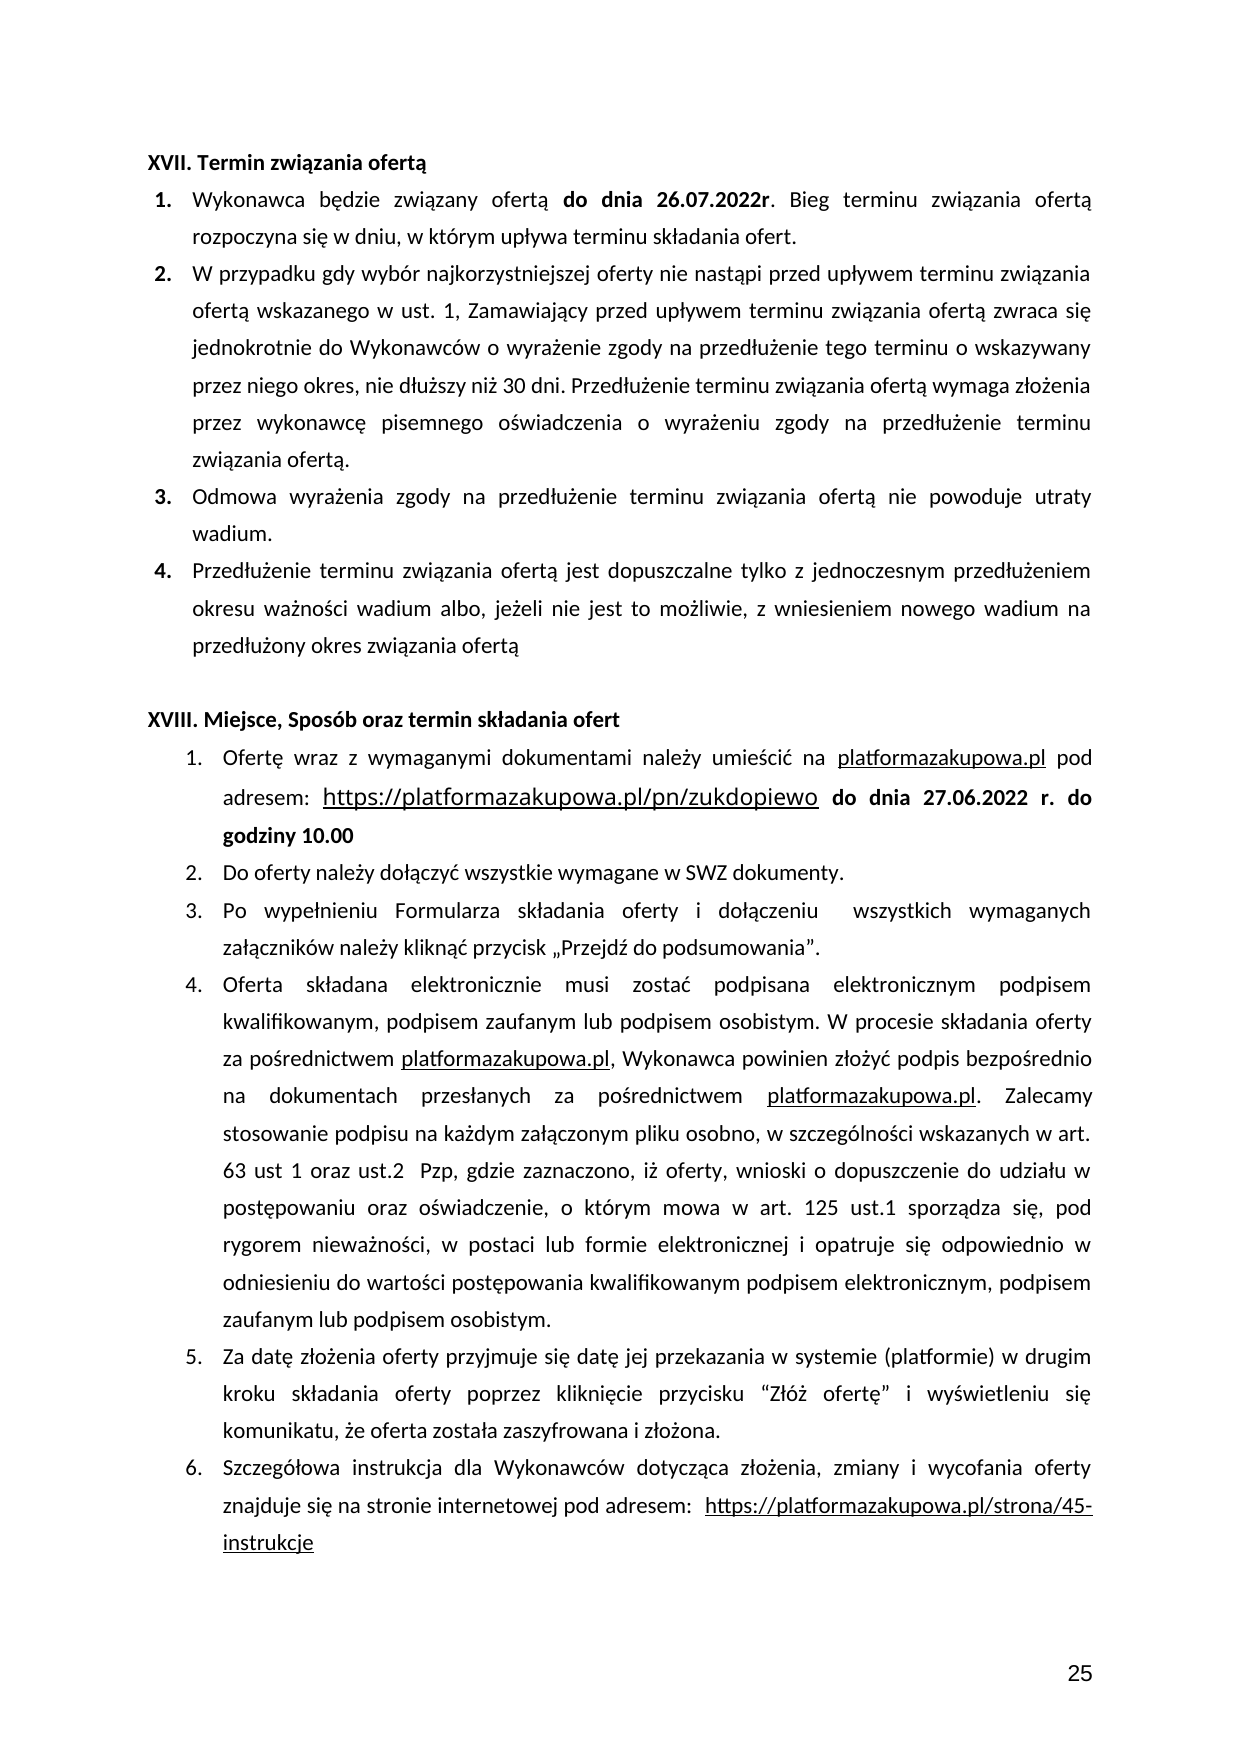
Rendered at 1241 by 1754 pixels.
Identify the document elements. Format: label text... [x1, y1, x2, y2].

list Wykonawca będzie związany ofertą do dnia 26.07.2022r. Bieg terminu związania ofertą rozpoczyna się w dniu, w którym upływa terminu składania ofert. [154, 185, 1093, 250]
list Odmowa wyrażenia zgody na przedłużenie terminu związania ofertą nie powoduje utraty wadium. [154, 482, 1093, 547]
list Ofertę wraz z wymaganymi dokumentami należy umieścić na platformazakupowa.pl pod adresem: https://platformazakupowa.pl/pn/zukdopiewo do dnia 27.06.2022 r. do godziny 10.00 [185, 743, 1093, 849]
list Oferta składana elektronicznie musi zostać podpisana elektronicznym podpisem kwalifikowanym, podpisem zaufanym lub podpisem osobistym. W procesie składania oferty za pośrednictwem platformazakupowa.pl, Wykonawca powinien złożyć podpis bezpośrednio na dokumentach przesłanych za pośrednictwem platformazakupowa.pl. Zalecamy stosowanie podpisu na każdym załączonym pliku osobno, w szczególności wskazanych w art. 63 ust 1 oraz ust.2 Pzp, gdzie zaznaczono, iż oferty, wnioski o dopuszczenie do udziału w postępowaniu oraz oświadczenie, o którym mowa w art. 125 ust.1 sporządza się, pod rygorem nieważności, w postaci lub formie elektronicznej i opatruje się odpowiednio w odniesieniu do wartości postępowania kwalifikowanym podpisem elektronicznym, podpisem zaufanym lub podpisem osobistym. [185, 970, 1093, 1333]
list Do oferty należy dołączyć wszystkie wymagane w SWZ dokumenty. [185, 858, 1093, 887]
list W przypadku gdy wybór najkorzystniejszej oferty nie nastąpi przed upływem terminu związania ofertą wskazanego w ust. 1, Zamawiający przed upływem terminu związania ofertą zwraca się jednokrotnie do Wykonawców o wyrażenie zgody na przedłużenie tego terminu o wskazywany przez niego okres, nie dłuższy niż 30 dni. Przedłużenie terminu związania ofertą wymaga złożenia przez wykonawcę pisemnego oświadczenia o wyrażeniu zgody na przedłużenie terminu związania ofertą. [154, 259, 1093, 473]
list Po wypełnieniu Formularza składania oferty i dołączeniu wszystkich wymaganych załączników należy kliknąć przycisk „Przejdź do podsumowania”. [185, 896, 1093, 961]
list Szczegółowa instrukcja dla Wykonawców dotycząca złożenia, zmiany i wycofania oferty znajduje się na stronie internetowej pod adresem: https://platformazakupowa.pl/strona/45-instrukcje [185, 1453, 1093, 1556]
subtitle XVII. Termin związania ofertą [148, 148, 1093, 176]
subtitle XVIII. Miejsce, Sposób oraz termin składania ofert [148, 705, 1093, 733]
list Przedłużenie terminu związania ofertą jest dopuszczalne tylko z jednoczesnym przedłużeniem okresu ważności wadium albo, jeżeli nie jest to możliwie, z wniesieniem nowego wadium na przedłużony okres związania ofertą [154, 557, 1093, 659]
list Za datę złożenia oferty przyjmuje się datę jej przekazania w systemie (platformie) w drugim kroku składania oferty poprzez kliknięcie przycisku “Złóż ofertę” i wyświetleniu się komunikatu, że oferta została zaszyfrowana i złożona. [185, 1342, 1093, 1444]
